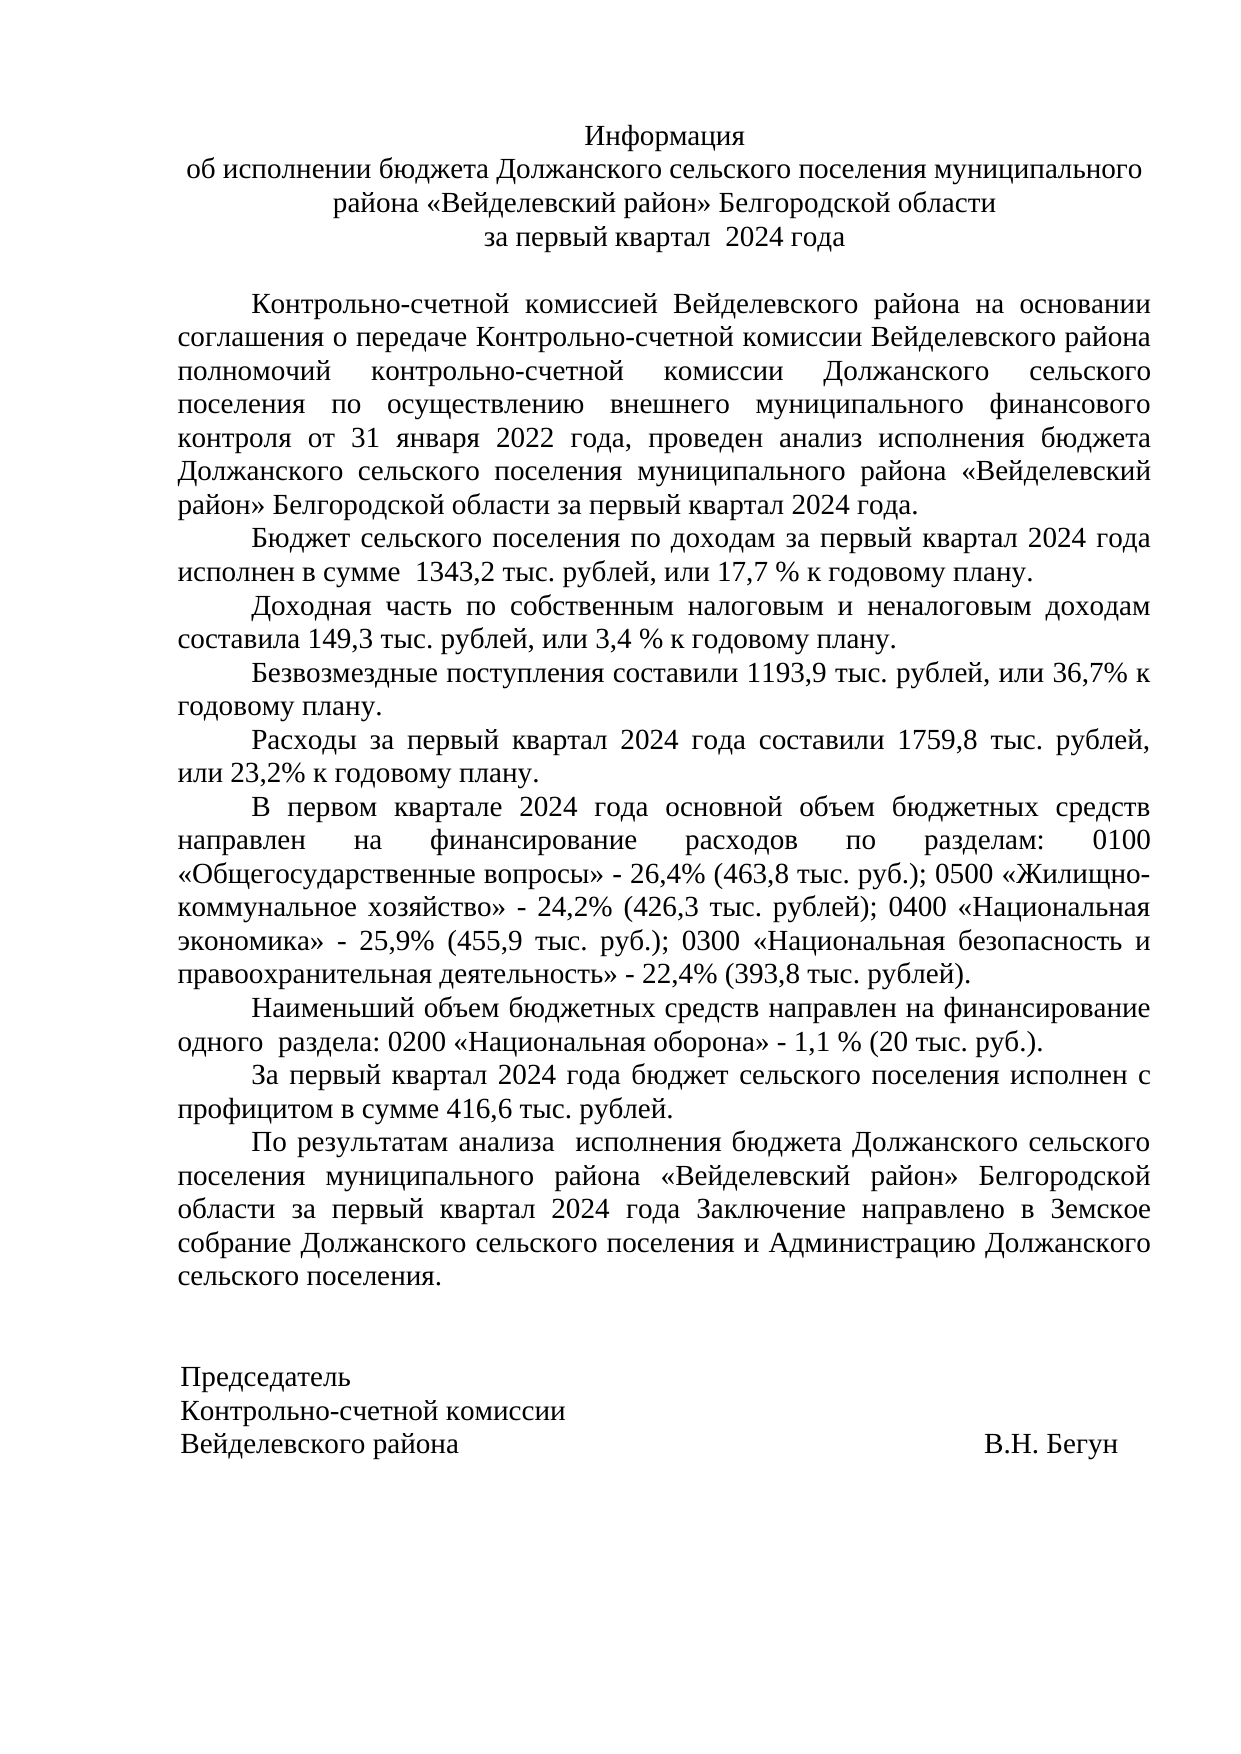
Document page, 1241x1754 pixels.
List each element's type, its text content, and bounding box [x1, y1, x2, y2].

text Доходная часть по собственным налоговым и неналоговым доходам составила 149,3 тыс. рублей, или 3,4 % к годовому плану. [177, 588, 1152, 655]
text Безвозмездные поступления составили 1193,9 тыс. рублей, или 36,7% к годовому плану. [177, 655, 1152, 722]
text Контрольно-счетной комиссии [106, 1393, 1152, 1426]
text за первый квартал 2024 года [177, 219, 1152, 252]
text Контрольно-счетной комиссией Вейделевского района на основании соглашения о передаче Контрольно-счетной комиссии Вейделевского района полномочий контрольно-счетной комиссии Должанского сельского поселения по осуществлению внешнего муниципального финансового контроля от 31 января 2022 года, проведен анализ исполнения бюджета Должанского сельского поселения муниципального района «Вейделевский район» Белгородской области за первый квартал 2024 года. [177, 286, 1152, 521]
text Вейделевского района В.Н. Бегун [106, 1426, 1152, 1460]
text Бюджет сельского поселения по доходам за первый квартал 2024 года исполнен в сумме 1343,2 тыс. рублей, или 17,7 % к годовому плану. [177, 521, 1152, 588]
text За первый квартал 2024 года бюджет сельского поселения исполнен с профицитом в сумме 416,6 тыс. рублей. [177, 1057, 1152, 1124]
text Председатель [106, 1359, 1152, 1393]
text В первом квартале 2024 года основной объем бюджетных средств направлен на финансирование расходов по разделам: 0100 «Общегосударственные вопросы» - 26,4% (463,8 тыс. руб.); 0500 «Жилищно-коммунальное хозяйство» - 24,2% (426,3 тыс. рублей); 0400 «Национальная экономика» - 25,9% (455,9 тыс. руб.); 0300 «Национальная безопасность и правоохранительная деятельность» - 22,4% (393,8 тыс. рублей). [177, 789, 1152, 990]
text об исполнении бюджета Должанского сельского поселения муниципального района «Вейделевский район» Белгородской области [177, 152, 1152, 219]
text По результатам анализа исполнения бюджета Должанского сельского поселения муниципального района «Вейделевский район» Белгородской области за первый квартал 2024 года Заключение направлено в Земское собрание Должанского сельского поселения и Администрацию Должанского сельского поселения. [177, 1124, 1152, 1292]
text Расходы за первый квартал 2024 года составили 1759,8 тыс. рублей, или 23,2% к годовому плану. [177, 722, 1152, 789]
text Информация [177, 118, 1152, 152]
text Наименьший объем бюджетных средств направлен на финансирование одного раздела: 0200 «Национальная оборона» - 1,1 % (20 тыс. руб.). [177, 990, 1152, 1057]
